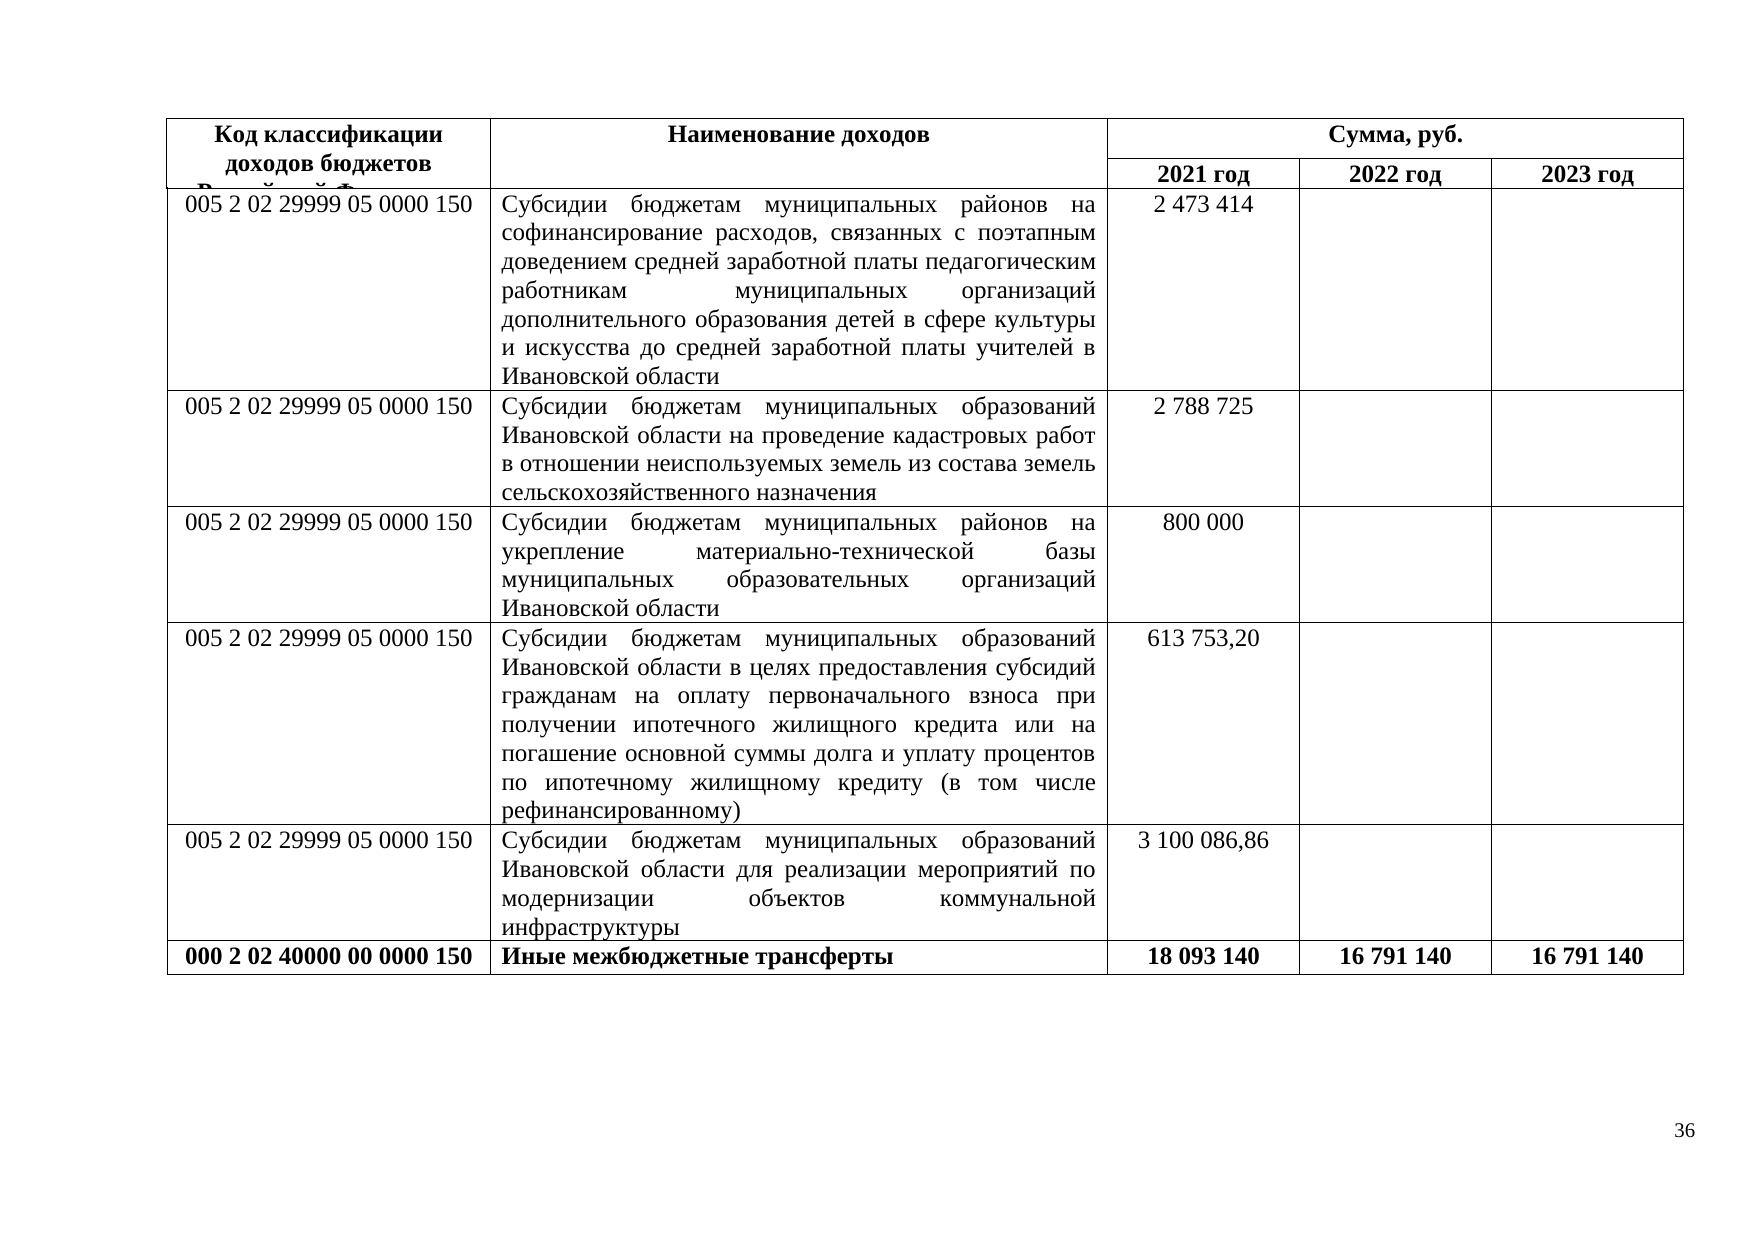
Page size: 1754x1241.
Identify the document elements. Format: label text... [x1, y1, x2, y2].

table_cell 2023 год [1492, 159, 1683, 188]
table_cell 800 000 [1108, 507, 1299, 622]
table_cell [1492, 189, 1683, 390]
table_cell Субсидии бюджетам муниципальных образований Ивановской области на проведение кадастровых работ в отношении неиспользуемых земель из состава земель сельскохозяйственного назначения [491, 391, 1107, 506]
table_cell Субсидии бюджетам муниципальных районов на софинансирование расходов, связанных с поэтапным доведением средней заработной платы педагогическим работникам муниципальных организаций дополнительного образования детей в сфере культуры и искусства до средней заработной платы учителей в Ивановской области [491, 189, 1107, 390]
table_cell 005 2 02 29999 05 0000 150 [168, 391, 490, 506]
table_cell [1300, 189, 1491, 390]
table_cell 16 791 140 [1492, 941, 1683, 974]
table_cell [1492, 507, 1683, 622]
table_cell Субсидии бюджетам муниципальных образований Ивановской области в целях предоставления субсидий гражданам на оплату первоначального взноса при получении ипотечного жилищного кредита или на погашение основной суммы долга и уплату процентов по ипотечному жилищному кредиту (в том числе рефинансированному) [491, 623, 1107, 824]
table_cell Иные межбюджетные трансферты [491, 941, 1107, 974]
table_cell 16 791 140 [1300, 941, 1491, 974]
table_cell [1300, 507, 1491, 622]
table_cell 2021 год [1108, 159, 1299, 188]
table_cell 2 788 725 [1108, 391, 1299, 506]
table_cell 000 2 02 40000 00 0000 150 [168, 941, 490, 974]
table_cell [1300, 825, 1491, 940]
table_cell [1492, 623, 1683, 824]
table_cell [1300, 623, 1491, 824]
table_header Код классификации доходов бюджетов Российской Федерации [167, 119, 490, 188]
table_cell Субсидии бюджетам муниципальных образований Ивановской области для реализации мероприятий по модернизации объектов коммунальной инфраструктуры [491, 825, 1107, 940]
table_cell 005 2 02 29999 05 0000 150 [168, 623, 490, 824]
table_cell 3 100 086,86 [1108, 825, 1299, 940]
table_cell [1300, 391, 1491, 506]
table_header Сумма, руб. [1108, 119, 1683, 158]
table_cell [1492, 391, 1683, 506]
table_cell [1492, 825, 1683, 940]
table_cell Субсидии бюджетам муниципальных районов на укрепление материально-технической базы муниципальных образовательных организаций Ивановской области [491, 507, 1107, 622]
table_cell 613 753,20 [1108, 623, 1299, 824]
table_cell 005 2 02 29999 05 0000 150 [168, 189, 490, 390]
table_cell 2 473 414 [1108, 189, 1299, 390]
table_cell 2022 год [1300, 159, 1491, 188]
table_cell 18 093 140 [1108, 941, 1299, 974]
table_header Наименование доходов [491, 119, 1107, 188]
table_cell 005 2 02 29999 05 0000 150 [168, 825, 490, 940]
table_cell 005 2 02 29999 05 0000 150 [168, 507, 490, 622]
